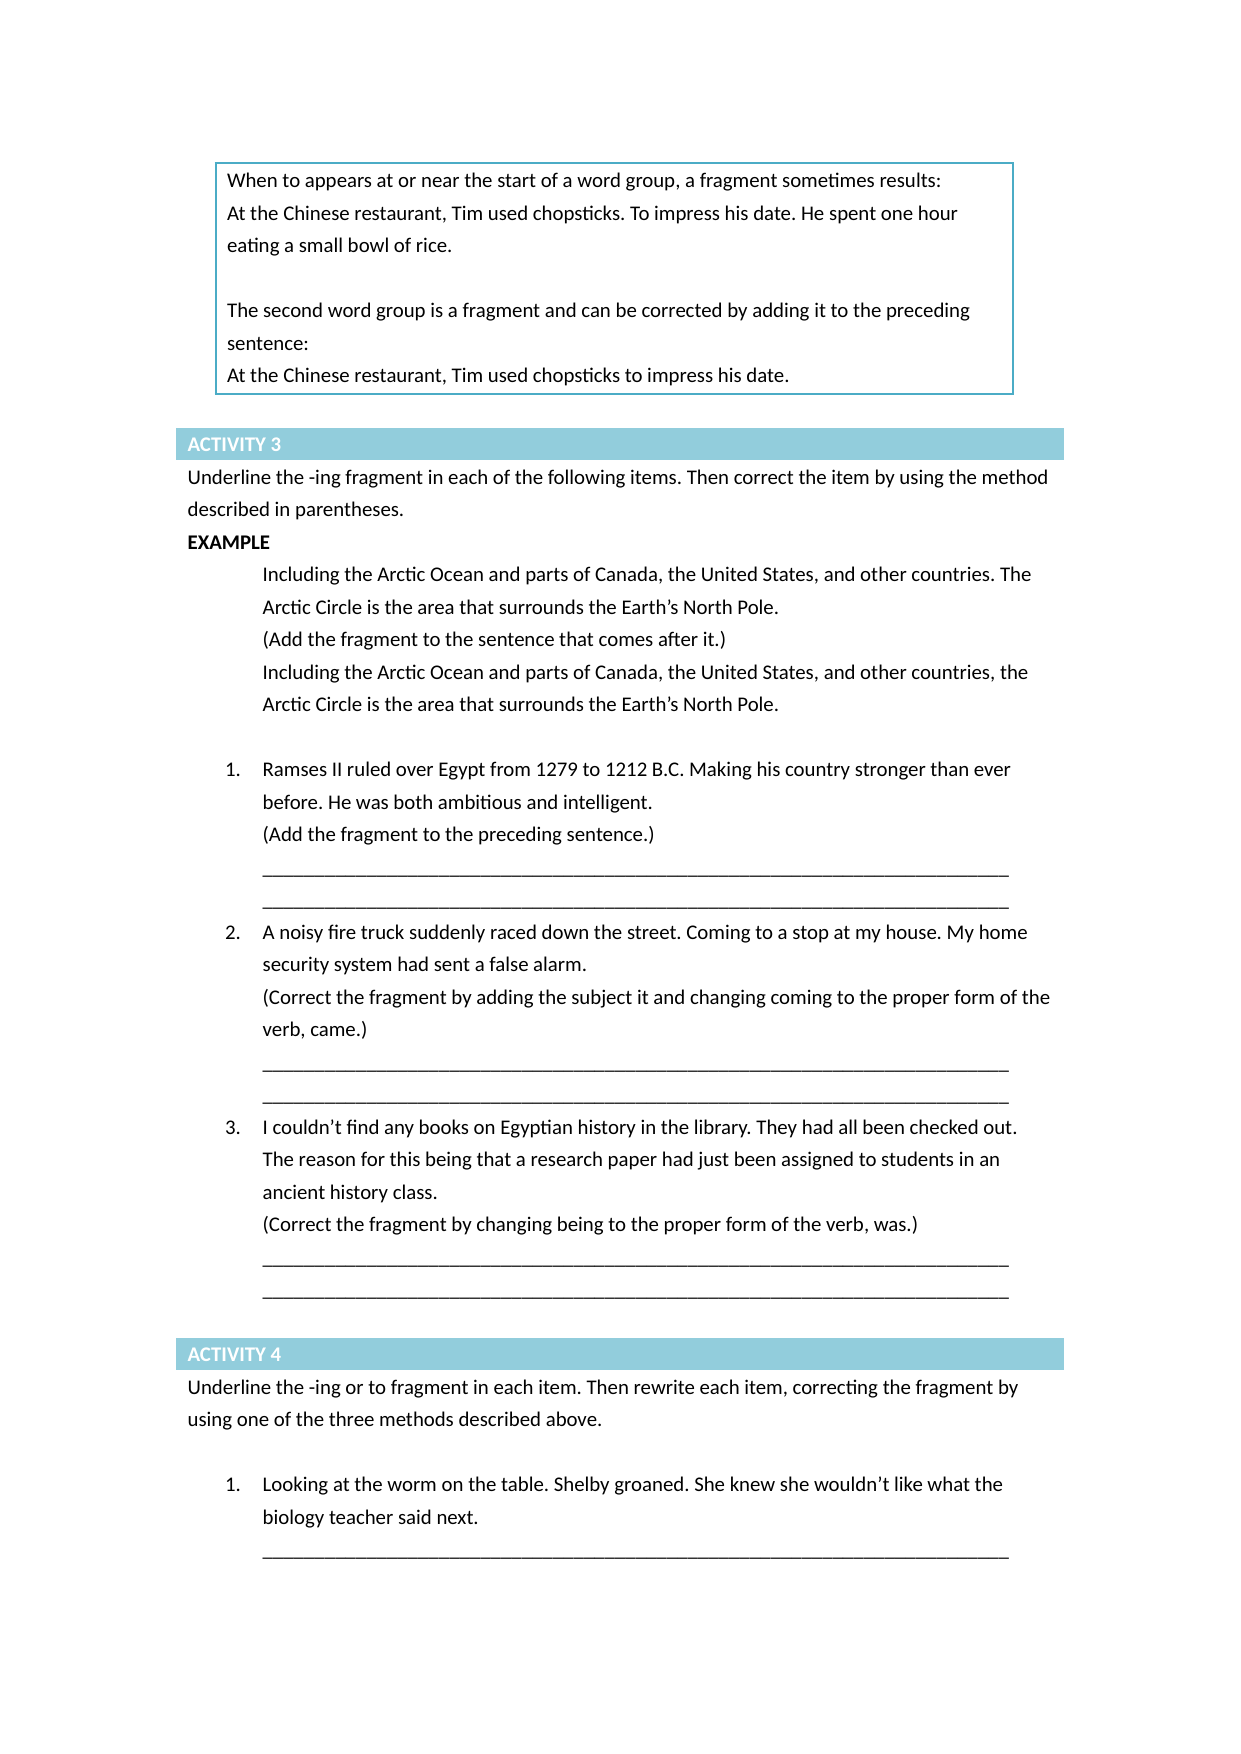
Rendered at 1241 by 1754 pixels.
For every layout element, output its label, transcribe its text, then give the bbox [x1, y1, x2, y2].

list A noisy fire truck suddenly raced down the street. Coming to a stop at my house. My home security system had sent a false alarm. [225, 915, 1053, 980]
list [225, 1468, 1053, 1565]
list Ramses II ruled over Egypt from 1279 to 1212 B.C. Making his country stronger than ever before. He was both ambitious and intelligent. [225, 753, 1053, 818]
list ________________________________________________________________________ [262, 1240, 1053, 1273]
text EXAMPLE [187, 525, 1053, 558]
text Underline the -ing fragment in each of the following items. Then correct the item by using the method described in parentheses. [187, 460, 1053, 525]
list I couldn’t find any books on Egyptian history in the library. They had all been checked out. The reason for this being that a research paper had just been assigned to students in an ancient history class. [225, 1110, 1053, 1208]
table_header ACTIVITY 3 [176, 428, 1064, 460]
list (Correct the fragment by adding the subject it and changing coming to the proper form of the verb, came.) ________________________________________________________________________ ________________________________________________________________________ [262, 980, 1053, 1110]
text Including the Arctic Ocean and parts of Canada, the United States, and other countries. The Arctic Circle is the area that surrounds the Earth’s North Pole. [262, 558, 1053, 623]
table_header ACTIVITY 4 [176, 1338, 1064, 1370]
list ________________________________________________________________________ [262, 1273, 1053, 1305]
text Including the Arctic Ocean and parts of Canada, the United States, and other countries, the Arctic Circle is the area that surrounds the Earth’s North Pole. [262, 655, 1053, 720]
list (Add the fragment to the preceding sentence.) ________________________________________________________________________ ________________________________________________________________________ [262, 818, 1053, 915]
text (Add the fragment to the sentence that comes after it.) [262, 623, 1053, 655]
text Underline the -ing or to fragment in each item. Then rewrite each item, correcting the fragment by using one of the three methods described above. [187, 1370, 1053, 1435]
table_cell When to appears at or near the start of a word group, a fragment sometimes results: At the Chinese restaurant, Tim used chopsticks. To impress his date. He spent one hour eating a small bowl of rice. The second word group is a fragment and can be corrected by adding it to the preceding sentence: At the Chinese restaurant, Tim used chopsticks to impress his date. [217, 164, 1012, 393]
list (Correct the fragment by changing being to the proper form of the verb, was.) [262, 1208, 1053, 1240]
